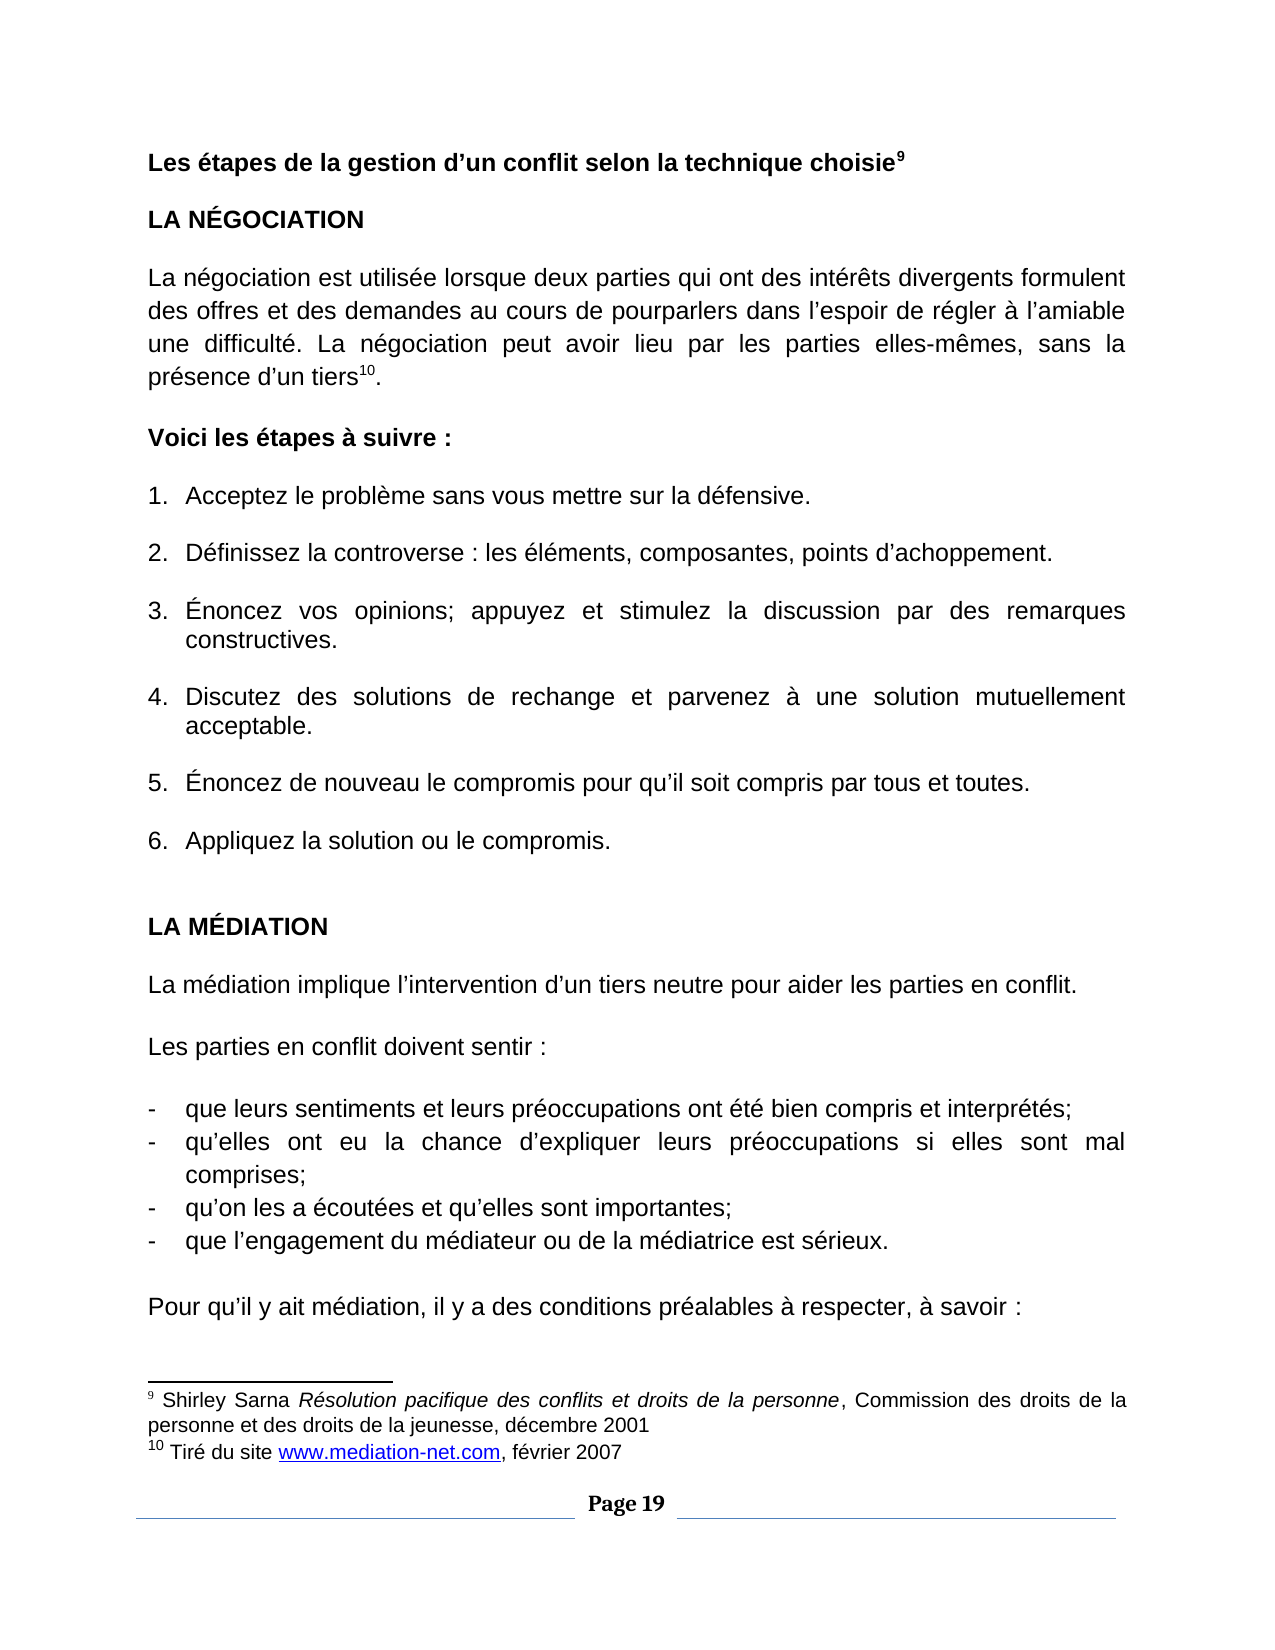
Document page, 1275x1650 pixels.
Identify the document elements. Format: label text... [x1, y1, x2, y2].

list Acceptez le problème sans vous mettre sur la défensive. [148, 481, 1127, 510]
text LA NÉGOCIATION [148, 205, 1127, 234]
text Voici les étapes à suivre : [148, 423, 1127, 452]
text La médiation implique l’intervention d’un tiers neutre pour aider les parties en conflit. [148, 970, 1127, 998]
text Les parties en conflit doivent sentir : [148, 1032, 1127, 1061]
text - qu’elles ont eu la chance d’expliquer leurs préoccupations si elles sont mal comprises; [148, 1127, 1127, 1189]
list Appliquez la solution ou le compromis. [148, 826, 1127, 855]
list Discutez des solutions de rechange et parvenez à une solution mutuellement acceptable. [148, 682, 1127, 740]
list Énoncez vos opinions; appuyez et stimulez la discussion par des remarques constructives. [148, 596, 1127, 653]
text La négociation est utilisée lorsque deux parties qui ont des intérêts divergents formulent des offres et des demandes au cours de pourparlers dans l’espoir de régler à l’amiable une difficulté. La négociation peut avoir lieu par les parties elles-mêmes, sans la présence d’un tiers. [148, 263, 1127, 390]
text Les étapes de la gestion d’un conflit selon la technique choisie [148, 148, 1127, 176]
subtitle LA MÉDIATION [148, 912, 1127, 941]
list Énoncez de nouveau le compromis pour qu’il soit compris par tous et toutes. [148, 768, 1127, 797]
list Définissez la controverse : les éléments, composantes, points d’achoppement. [148, 538, 1127, 567]
text - qu’on les a écoutées et qu’elles sont importantes; [148, 1193, 1127, 1222]
text Pour qu’il y ait médiation, il y a des conditions préalables à respecter, à savoir : [148, 1292, 1127, 1321]
text - que leurs sentiments et leurs préoccupations ont été bien compris et interprétés; [148, 1094, 1127, 1123]
text - que l’engagement du médiateur ou de la médiatrice est sérieux. [148, 1226, 1127, 1255]
